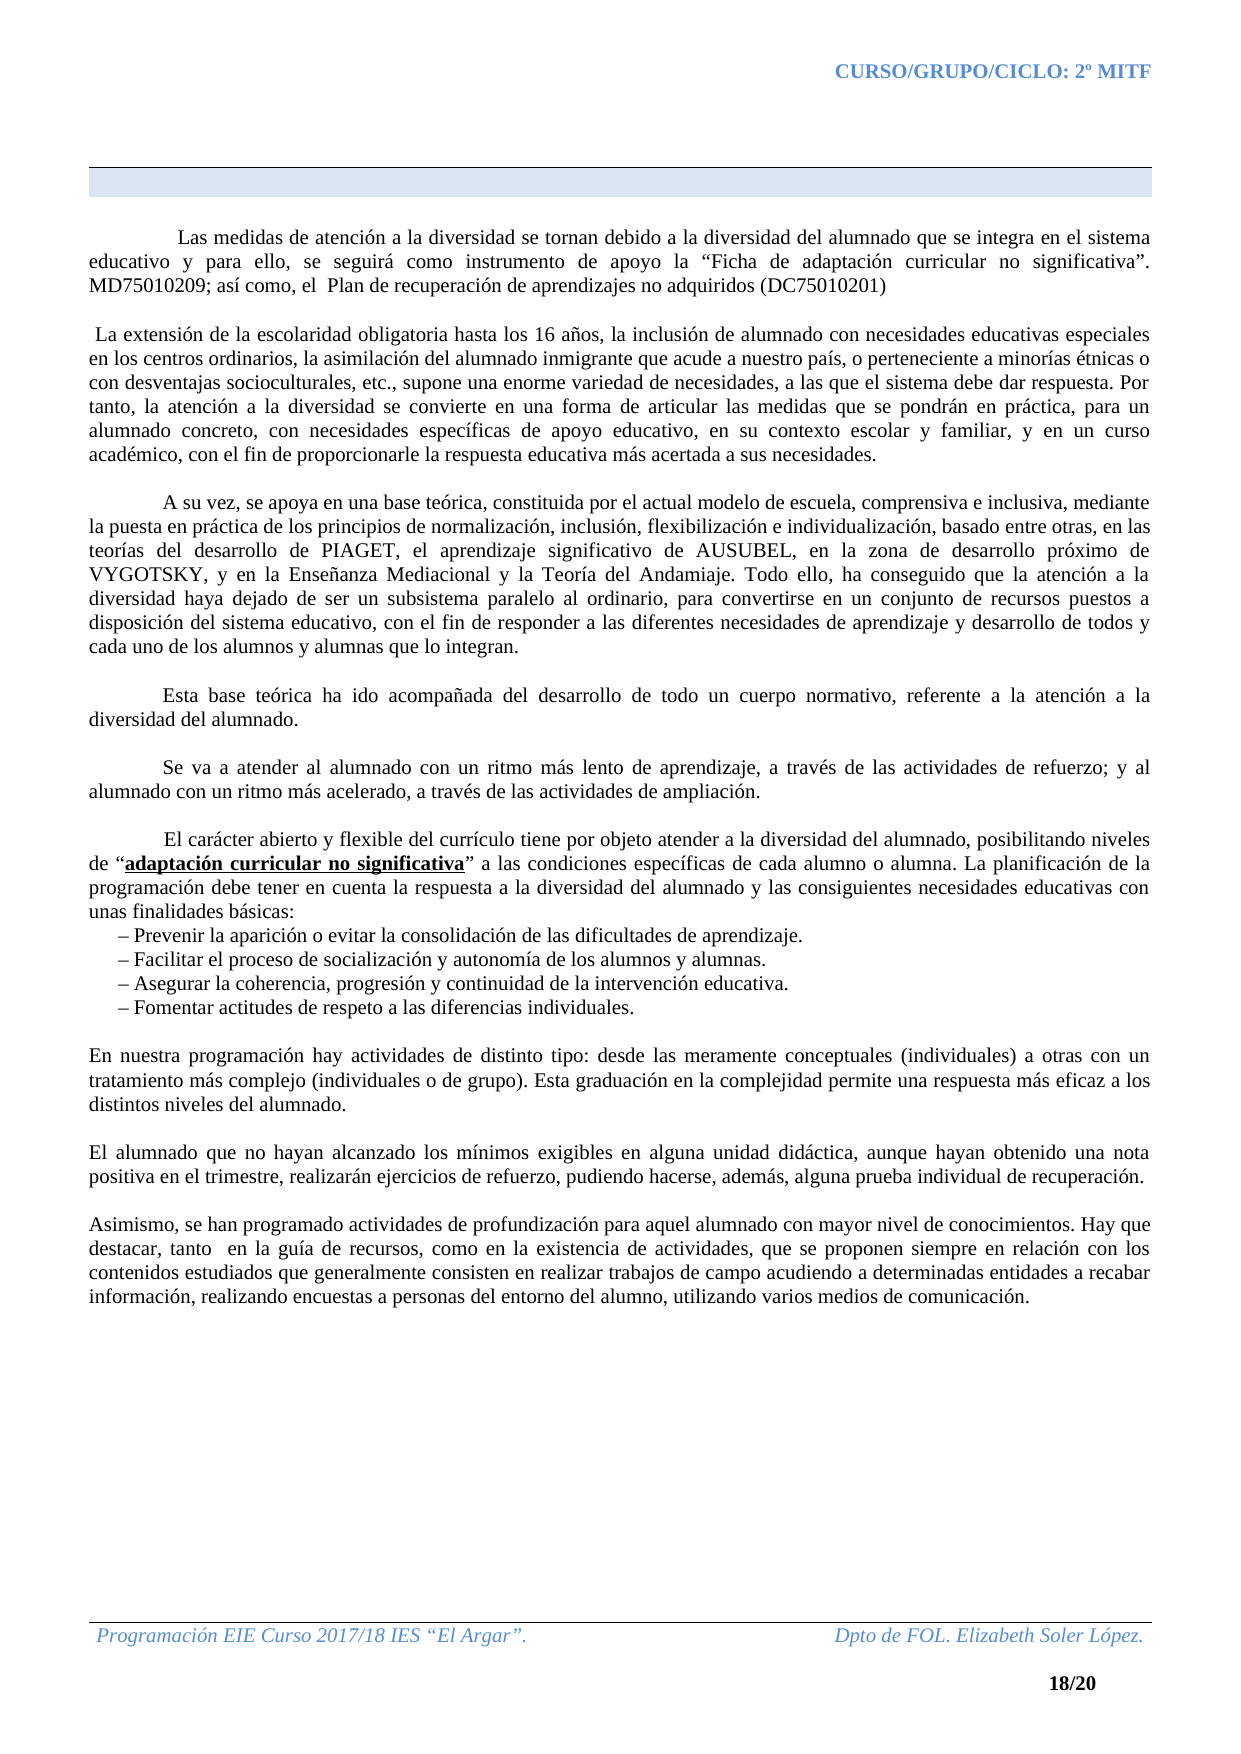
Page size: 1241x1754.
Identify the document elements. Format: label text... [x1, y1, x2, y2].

text Asimismo, se han programado actividades de profundización para aquel alumnado con mayor nivel de conocimientos. Hay que destacar, tanto en la guía de recursos, como en la existencia de actividades, que se proponen siempre en relación con los contenidos estudiados que generalmente consisten en realizar trabajos de campo acudiendo a determinadas entidades a recabar información, realizando encuestas a personas del entorno del alumno, utilizando varios medios de comunicación. [89, 1212, 1152, 1308]
text – Prevenir la aparición o evitar la consolidación de las dificultades de aprendizaje. [118, 923, 1152, 947]
text – Fomentar actitudes de respeto a las diferencias individuales. [118, 995, 1152, 1019]
text Se va a atender al alumnado con un ritmo más lento de aprendizaje, a través de las actividades de refuerzo; y al alumnado con un ritmo más acelerado, a través de las actividades de ampliación. [89, 755, 1152, 803]
text – Facilitar el proceso de socialización y autonomía de los alumnos y alumnas. [118, 947, 1152, 971]
text Las medidas de atención a la diversidad se tornan debido a la diversidad del alumnado que se integra en el sistema educativo y para ello, se seguirá como instrumento de apoyo la “Ficha de adaptación curricular no significativa”. MD75010209; así como, el Plan de recuperación de aprendizajes no adquiridos (DC75010201) [89, 225, 1152, 297]
text El alumnado que no hayan alcanzado los mínimos exigibles en alguna unidad didáctica, aunque hayan obtenido una nota positiva en el trimestre, realizarán ejercicios de refuerzo, pudiendo hacerse, además, alguna prueba individual de recuperación. [89, 1140, 1152, 1188]
text La extensión de la escolaridad obligatoria hasta los 16 años, la inclusión de alumnado con necesidades educativas especiales en los centros ordinarios, la asimilación del alumnado inmigrante que acude a nuestro país, o perteneciente a minorías étnicas o con desventajas socioculturales, etc., supone una enorme variedad de necesidades, a las que el sistema debe dar respuesta. Por tanto, la atención a la diversidad se convierte en una forma de articular las medidas que se pondrán en práctica, para un alumnado concreto, con necesidades específicas de apoyo educativo, en su contexto escolar y familiar, y en un curso académico, con el fin de proporcionarle la respuesta educativa más acertada a sus necesidades. [89, 322, 1152, 466]
text – Asegurar la coherencia, progresión y continuidad de la intervención educativa. [118, 971, 1152, 995]
text En nuestra programación hay actividades de distinto tipo: desde las meramente conceptuales (individuales) a otras con un tratamiento más complejo (individuales o de grupo). Esta graduación en la complejidad permite una respuesta más eficaz a los distintos niveles del alumnado. [89, 1043, 1152, 1116]
text A su vez, se apoya en una base teórica, constituida por el actual modelo de escuela, comprensiva e inclusiva, mediante la puesta en práctica de los principios de normalización, inclusión, flexibilización e individualización, basado entre otras, en las teorías del desarrollo de PIAGET, el aprendizaje significativo de AUSUBEL, en la zona de desarrollo próximo de VYGOTSKY, y en la Enseñanza Mediacional y la Teoría del Andamiaje. Todo ello, ha conseguido que la atención a la diversidad haya dejado de ser un subsistema paralelo al ordinario, para convertirse en un conjunto de recursos puestos a disposición del sistema educativo, con el fin de responder a las diferentes necesidades de aprendizaje y desarrollo de todos y cada uno de los alumnos y alumnas que lo integran. [89, 490, 1152, 658]
text Esta base teórica ha ido acompañada del desarrollo de todo un cuerpo normativo, referente a la atención a la diversidad del alumnado. [89, 682, 1152, 731]
text El carácter abierto y flexible del currículo tiene por objeto atender a la diversidad del alumnado, posibilitando niveles de “adaptación curricular no significativa” a las condiciones específicas de cada alumno o alumna. La planificación de la programación debe tener en cuenta la respuesta a la diversidad del alumnado y las consiguientes necesidades educativas con unas finalidades básicas: [89, 827, 1152, 923]
